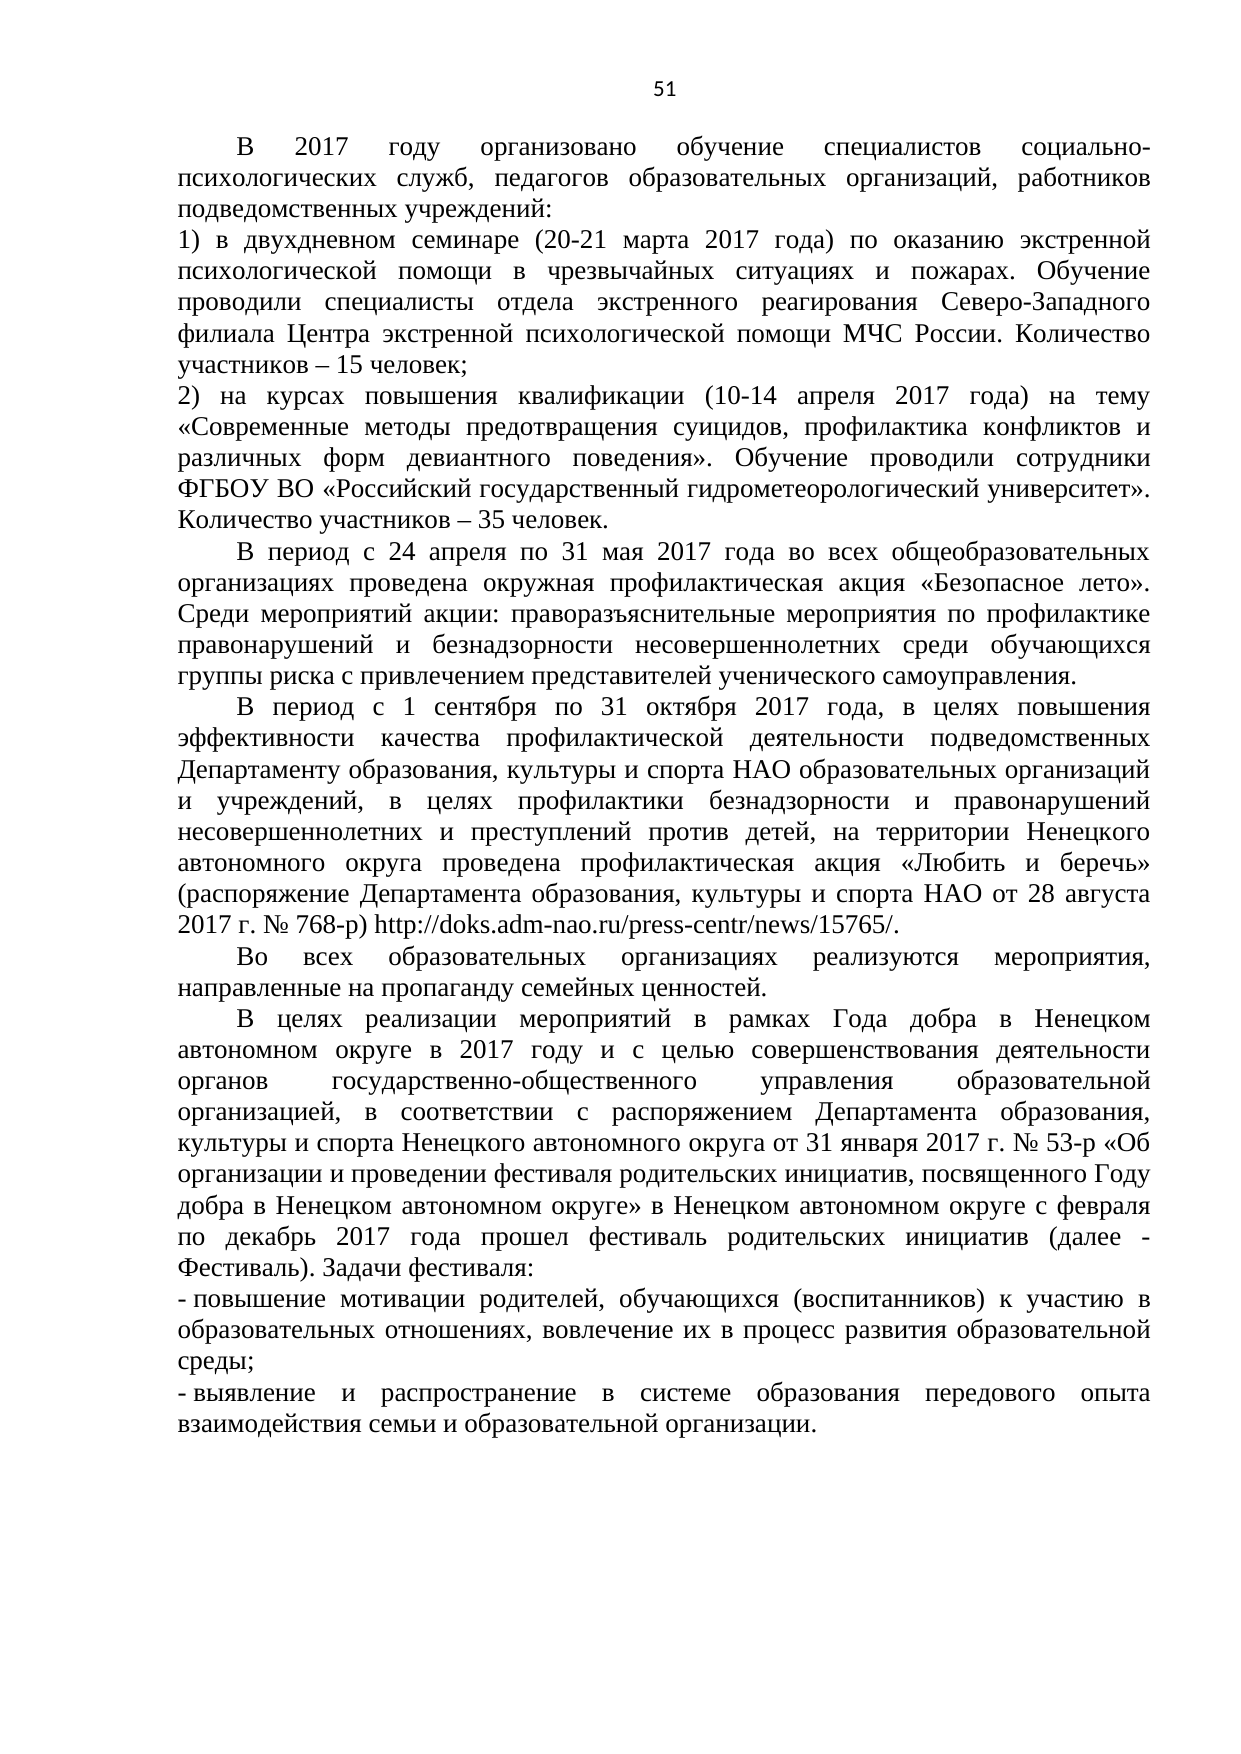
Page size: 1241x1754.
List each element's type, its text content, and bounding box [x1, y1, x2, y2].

text В 2017 году организовано обучение специалистов социально-психологических служб, педагогов образовательных организаций, работников подведомственных учреждений: [177, 130, 1152, 223]
text 1) в двухдневном семинаре (20-21 марта 2017 года) по оказанию экстренной психологической помощи в чрезвычайных ситуациях и пожарах. Обучение проводили специалисты отдела экстренного реагирования Северо-Западного филиала Центра экстренной психологической помощи МЧС России. Количество участников – 15 человек; [177, 223, 1152, 379]
text В целях реализации мероприятий в рамках Года добра в Ненецком автономном округе в 2017 году и с целью совершенствования деятельности органов государственно-общественного управления образовательной организацией, в соответствии с распоряжением Департамента образования, культуры и спорта Ненецкого автономного округа от 31 января 2017 г. № 53-р «Об организации и проведении фестиваля родительских инициатив, посвященного Году добра в Ненецком автономном округе» в Ненецком автономном округе с февраля по декабрь 2017 года прошел фестиваль родительских инициатив (далее - Фестиваль). Задачи фестиваля: [177, 1002, 1152, 1282]
text 2) на курсах повышения квалификации (10-14 апреля 2017 года) на тему «Современные методы предотвращения суицидов, профилактика конфликтов и различных форм девиантного поведения». Обучение проводили сотрудники ФГБОУ ВО «Российский государственный гидрометеорологический университет». Количество участников – 35 человек. [177, 379, 1152, 535]
text Во всех образовательных организациях реализуются мероприятия, направленные на пропаганду семейных ценностей. [177, 939, 1152, 1002]
text - повышение мотивации родителей, обучающихся (воспитанников) к участию в образовательных отношениях, вовлечение их в процесс развития образовательной среды; [177, 1282, 1152, 1376]
text - выявление и распространение в системе образования передового опыта взаимодействия семьи и образовательной организации. [177, 1376, 1152, 1438]
text В период с 24 апреля по 31 мая 2017 года во всех общеобразовательных организациях проведена окружная профилактическая акция «Безопасное лето». Среди мероприятий акции: праворазъяснительные мероприятия по профилактике правонарушений и безнадзорности несовершеннолетних среди обучающихся группы риска с привлечением представителей ученического самоуправления. [177, 535, 1152, 690]
text В период с 1 сентября по 31 октября 2017 года, в целях повышения эффективности качества профилактической деятельности подведомственных Департаменту образования, культуры и спорта НАО образовательных организаций и учреждений, в целях профилактики безнадзорности и правонарушений несовершеннолетних и преступлений против детей, на территории Ненецкого автономного округа проведена профилактическая акция «Любить и беречь» (распоряжение Департамента образования, культуры и спорта НАО от 28 августа 2017 г. № 768-р) http://doks.adm-nao.ru/press-centr/news/15765/. [177, 690, 1152, 939]
